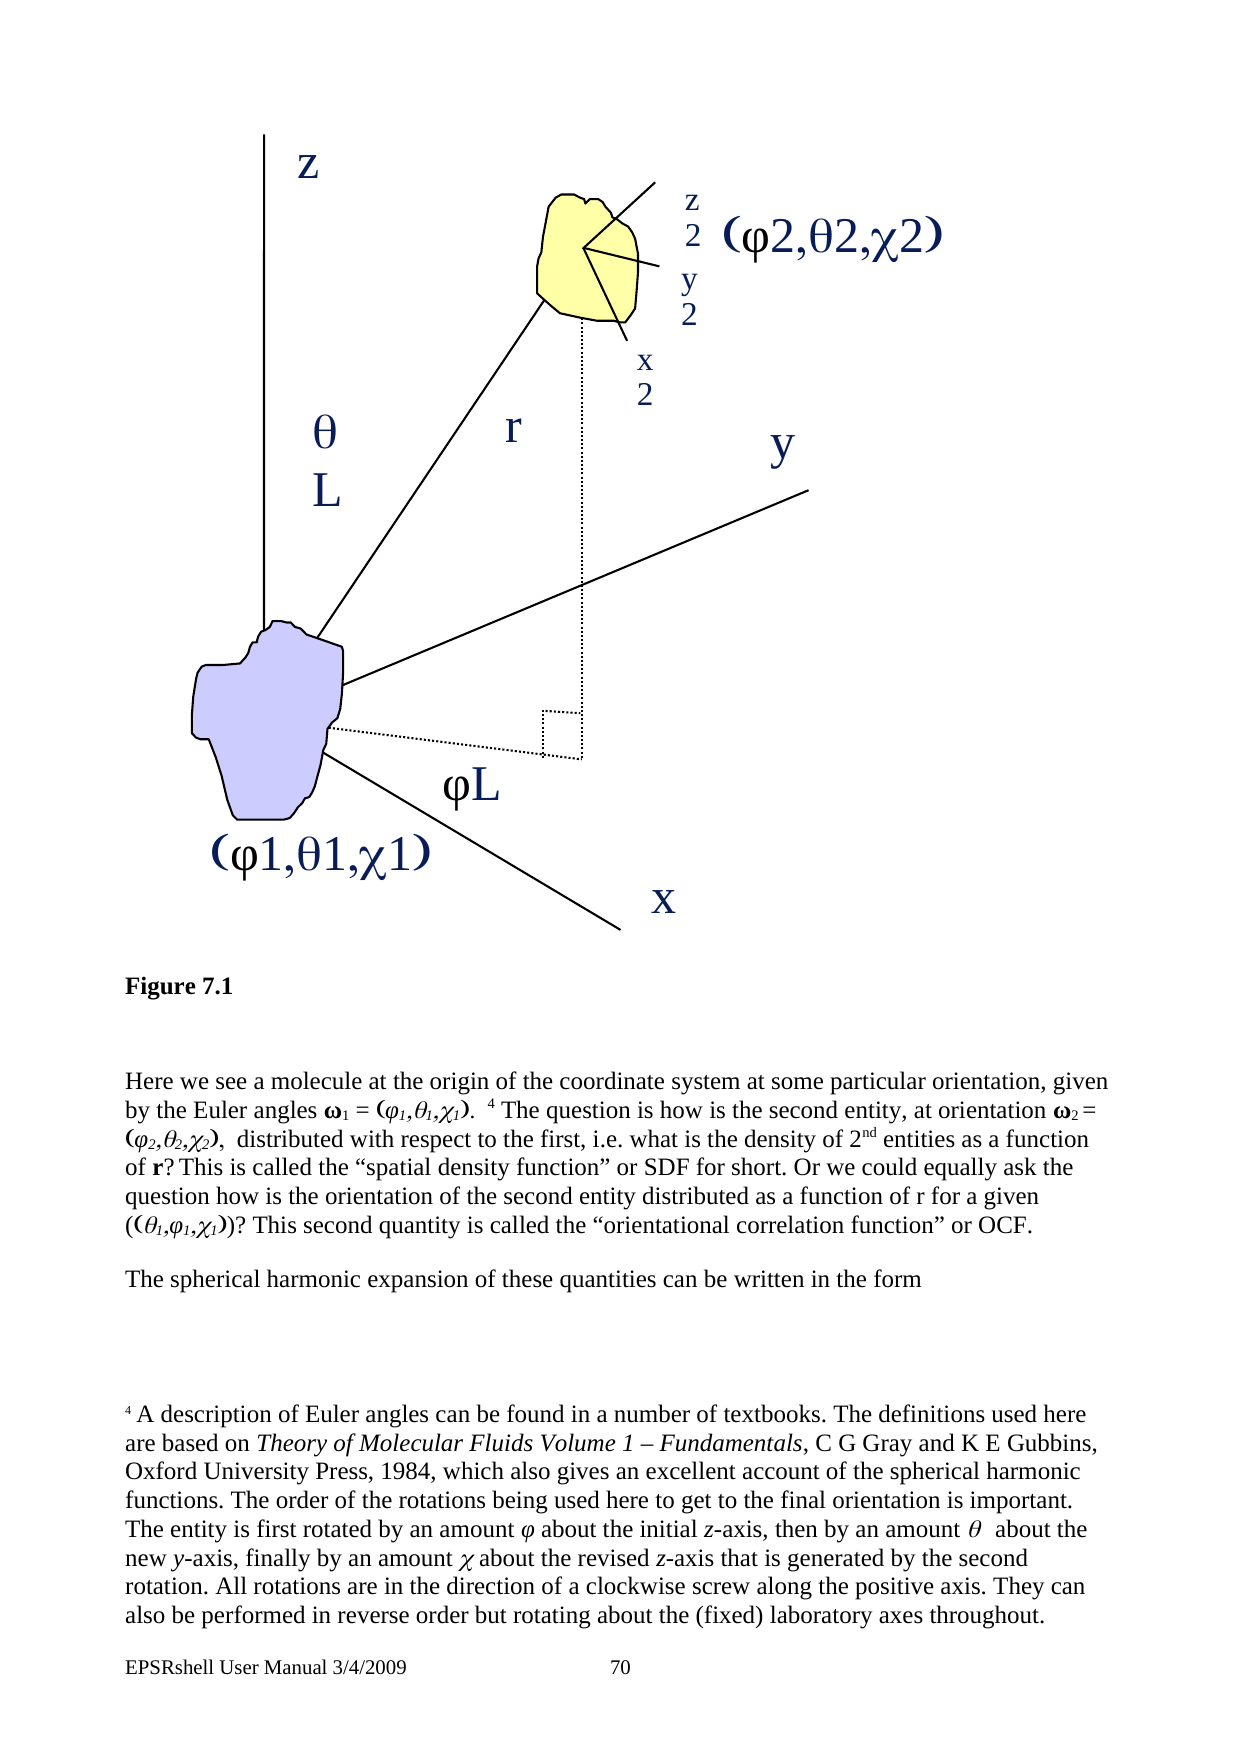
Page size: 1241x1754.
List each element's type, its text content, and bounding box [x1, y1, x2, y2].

title Figure 7.1 [125, 971, 1115, 1000]
title The spherical harmonic expansion of these quantities can be written in the form [125, 1264, 1115, 1292]
text Here we see a molecule at the origin of the coordinate system at some particular orientation, given by the Euler angles ω1 = φ111 The question is how is the second entity, at orientation ω2 = φ222distributed with respect to the first, i.e. what is the density of 2nd entities as a function of r This is called the “spatial density function” or SDF for short. Or we could equally ask the question how is the orientation of the second entity distributed as a function of r for a given (1φ11)? This second quantity is called the “orientational correlation function” or OCF. [125, 1066, 1115, 1239]
